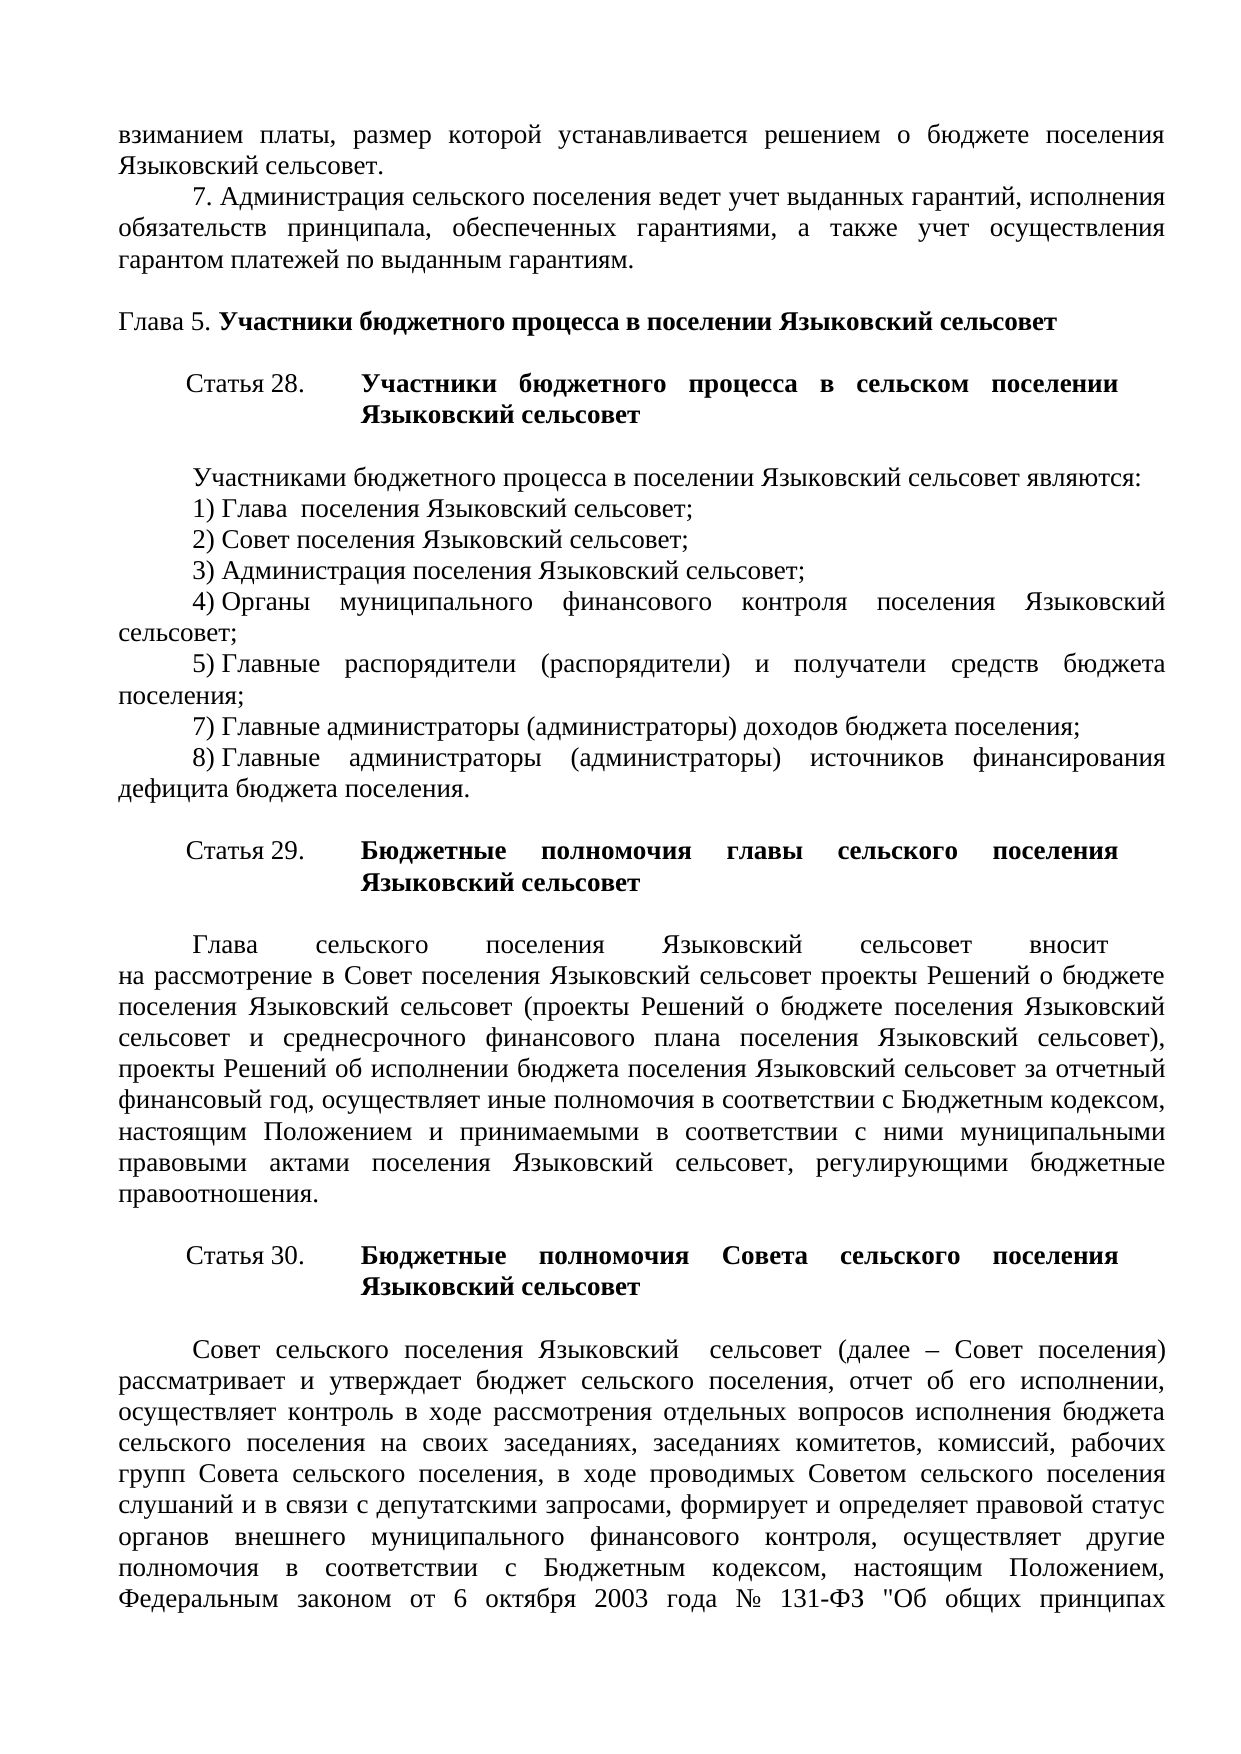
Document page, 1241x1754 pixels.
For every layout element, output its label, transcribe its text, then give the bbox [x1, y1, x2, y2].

text 7. Администрация сельского поселения ведет учет выданных гарантий, исполнения обязательств принципала, обеспеченных гарантиями, а также учет осуществления гарантом платежей по выданным гарантиям. [118, 180, 1167, 274]
text 3) Администрация поселения Языковский сельсовет; [118, 554, 1167, 585]
text Участниками бюджетного процесса в поселении Языковский сельсовет являются: [118, 461, 1167, 492]
table_header Статья 30. [174, 1239, 349, 1302]
text 2) Совет поселения Языковский сельсовет; [118, 523, 1167, 554]
text 8) Главные администраторы (администраторы) источников финансирования дефицита бюджета поселения. [118, 741, 1167, 803]
table_header Статья 28. [174, 367, 349, 429]
table_header Статья 29. [174, 835, 349, 897]
table_header Бюджетные полномочия главы сельского поселения Языковский сельсовет [349, 835, 1131, 897]
text Глава 5. Участники бюджетного процесса в поселении Языковский сельсовет [118, 305, 1167, 336]
text 4) Органы муниципального финансового контроля поселения Языковский сельсовет; [118, 585, 1167, 648]
text 1) Глава поселения Языковский сельсовет; [118, 492, 1167, 523]
table_header Бюджетные полномочия Совета сельского поселения Языковский сельсовет [349, 1239, 1131, 1302]
table_header Участники бюджетного процесса в сельском поселении Языковский сельсовет [349, 367, 1131, 429]
text 7) Главные администраторы (администраторы) доходов бюджета поселения; [118, 710, 1167, 741]
text 5) Главные распорядители (распорядители) и получатели средств бюджета поселения; [118, 648, 1167, 710]
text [118, 1333, 1167, 1613]
text Глава сельского поселения Языковский сельсовет вносит на рассмотрение в Совет поселения Языковский сельсовет проекты Решений о бюджете поселения Языковский сельсовет (проекты Решений о бюджете поселения Языковский сельсовет и среднесрочного финансового плана поселения Языковский сельсовет), проекты Решений об исполнении бюджета поселения Языковский сельсовет за отчетный финансовый год, осуществляет иные полномочия в соответствии с Бюджетным кодексом, настоящим Положением и принимаемыми в соответствии с ними муниципальными правовыми актами поселения Языковский сельсовет, регулирующими бюджетные правоотношения. [118, 928, 1167, 1208]
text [118, 118, 1167, 180]
